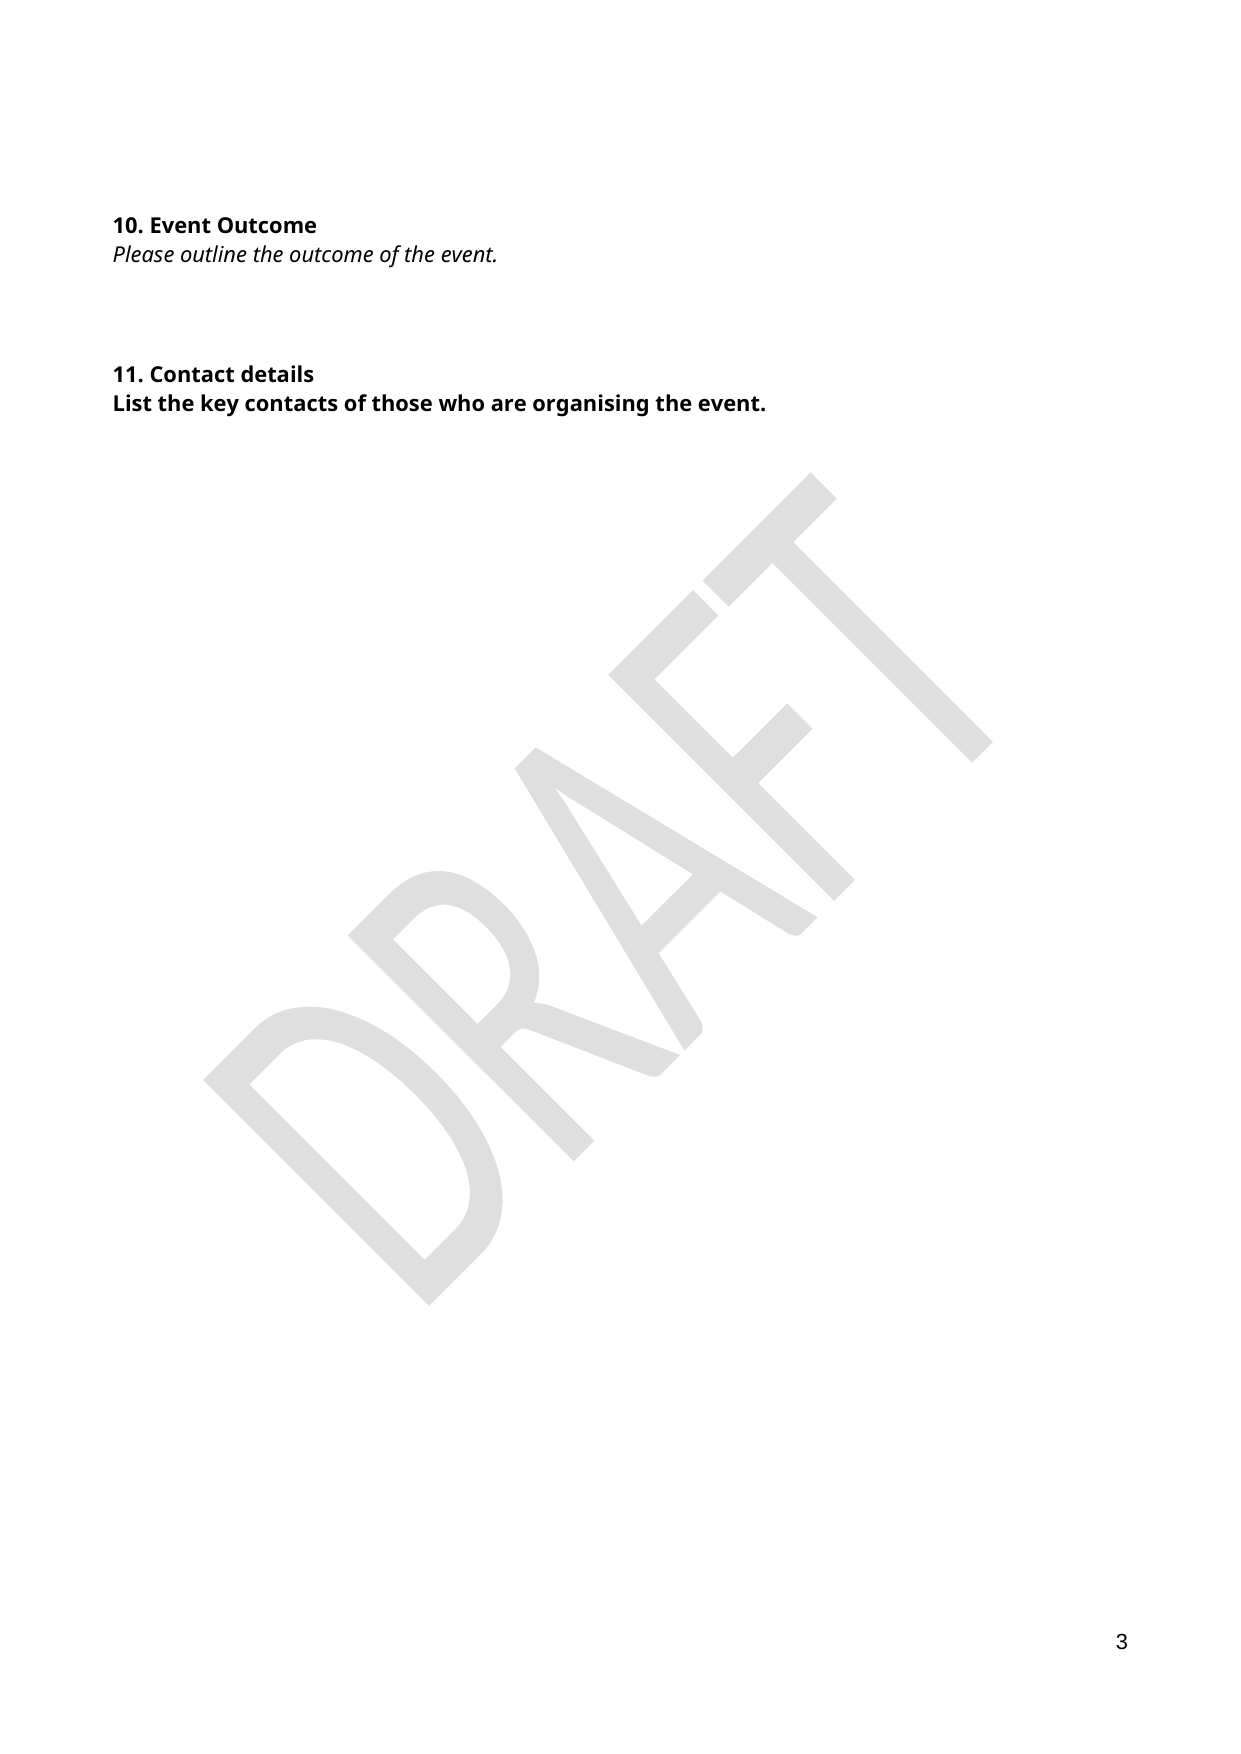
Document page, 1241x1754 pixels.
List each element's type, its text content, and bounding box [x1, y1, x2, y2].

text Please outline the outcome of the event. [112, 239, 1128, 269]
text 10. Event Outcome [112, 209, 1128, 239]
text 11. Contact details [112, 358, 1128, 388]
text List the key contacts of those who are organising the event. [112, 388, 1128, 418]
